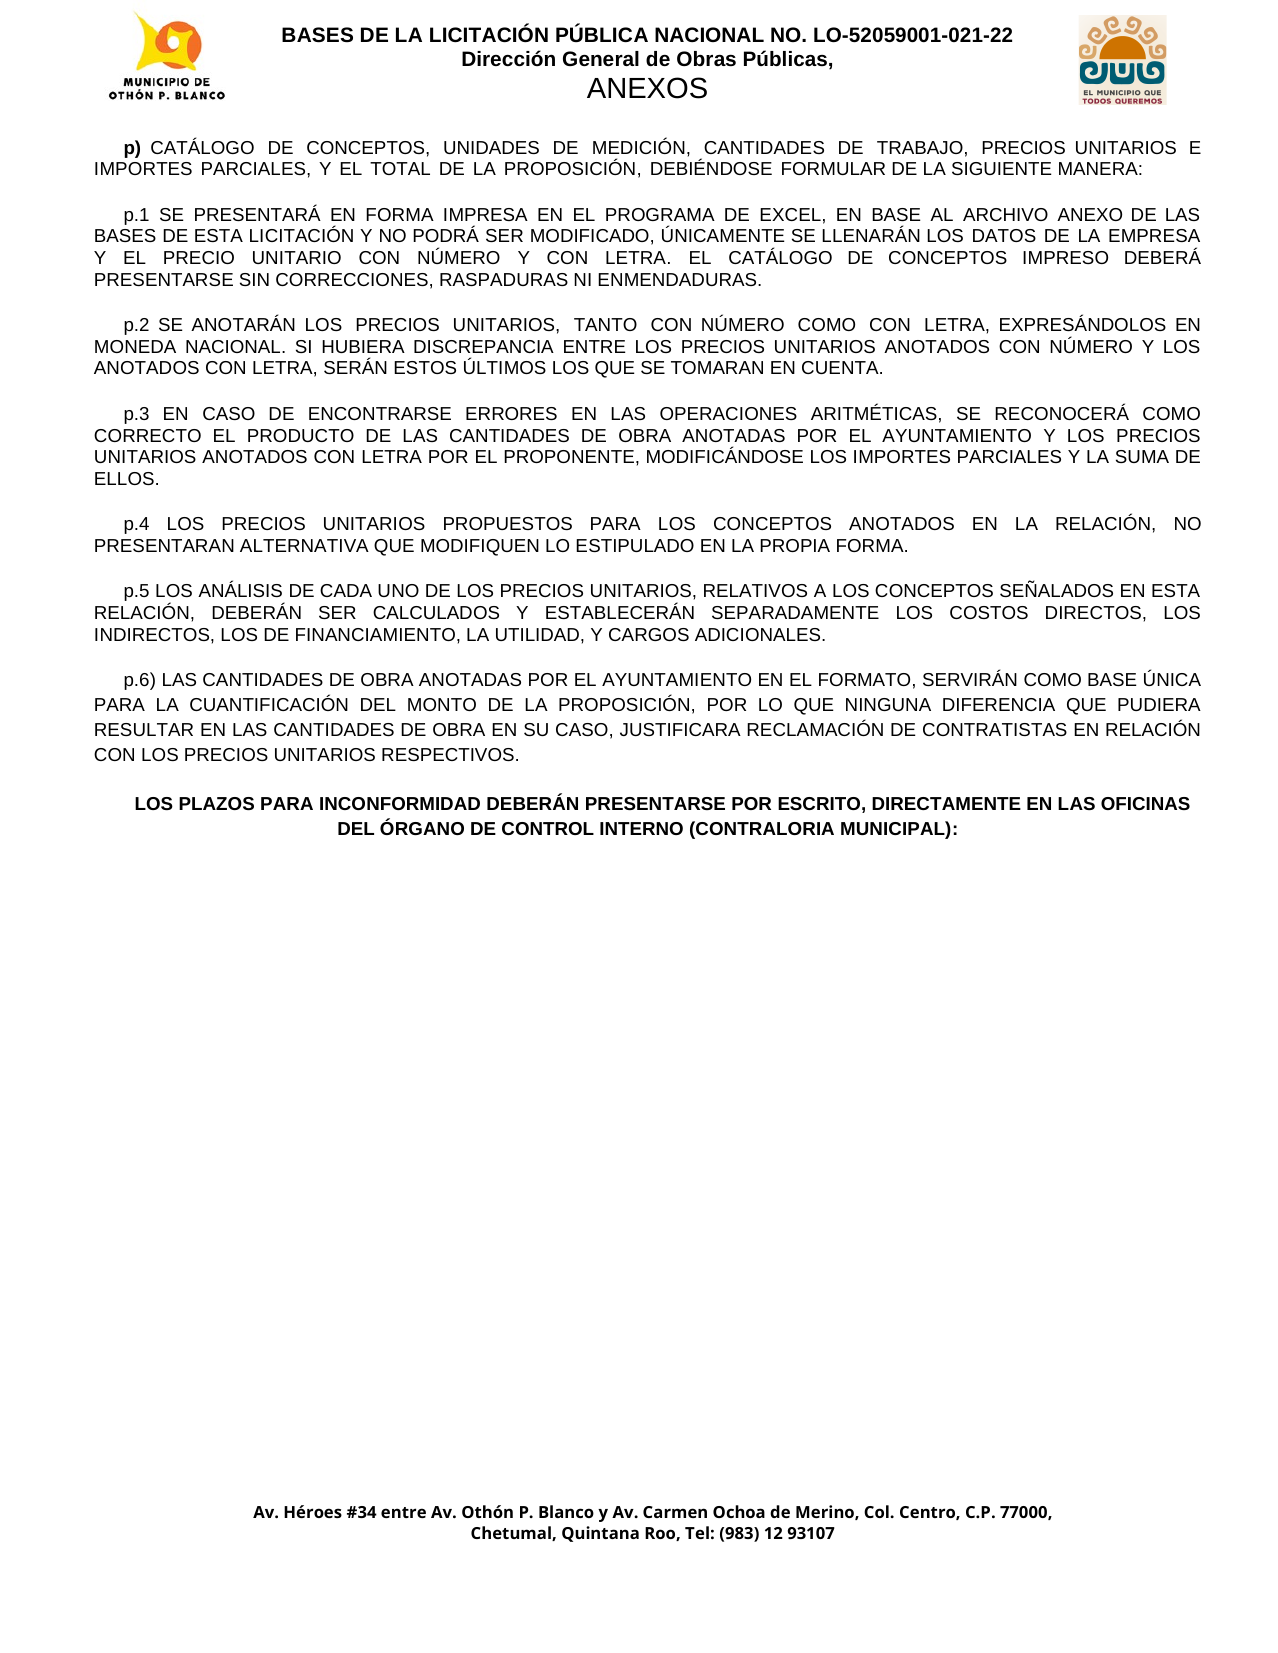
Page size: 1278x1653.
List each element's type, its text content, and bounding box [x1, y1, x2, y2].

text p.2 SE ANOTARÁN LOS PRECIOS UNITARIOS, TANTO CON NÚMERO COMO CON LETRA, EXPRESÁNDOLOS EN MONEDA NACIONAL. SI HUBIERA DISCREPANCIA ENTRE LOS PRECIOS UNITARIOS ANOTADOS CON NÚMERO Y LOS ANOTADOS CON LETRA, SERÁN ESTOS ÚLTIMOS LOS QUE SE TOMARAN EN CUENTA. [94, 314, 1201, 379]
text p.3 EN CASO DE ENCONTRARSE ERRORES EN LAS OPERACIONES ARITMÉTICAS, SE RECONOCERÁ COMO CORRECTO EL PRODUCTO DE LAS CANTIDADES DE OBRA ANOTADAS POR EL AYUNTAMIENTO Y LOS PRECIOS UNITARIOS ANOTADOS CON LETRA POR EL PROPONENTE, MODIFICÁNDOSE LOS IMPORTES PARCIALES Y LA SUMA DE ELLOS. [94, 403, 1201, 489]
text p.6) LAS CANTIDADES DE OBRA ANOTADAS POR EL AYUNTAMIENTO EN EL FORMATO, SERVIRÁN COMO BASE ÚNICA PARA LA CUANTIFICACIÓN DEL MONTO DE LA PROPOSICIÓN, POR LO QUE NINGUNA DIFERENCIA QUE PUDIERA RESULTAR EN LAS CANTIDADES DE OBRA EN SU CASO, JUSTIFICARA RECLAMACIÓN DE CONTRATISTAS EN RELACIÓN CON LOS PRECIOS UNITARIOS RESPECTIVOS. [94, 669, 1201, 765]
text p.4 LOS PRECIOS UNITARIOS PROPUESTOS PARA LOS CONCEPTOS ANOTADOS EN LA RELACIÓN, NO PRESENTARAN ALTERNATIVA QUE MODIFIQUEN LO ESTIPULADO EN LA PROPIA FORMA. [94, 513, 1201, 556]
picture [1078, 15, 1167, 105]
text p) CATÁLOGO DE CONCEPTOS, UNIDADES DE MEDICIÓN, CANTIDADES DE TRABAJO, PRECIOS UNITARIOS E IMPORTES PARCIALES, Y EL TOTAL DE LA PROPOSICIÓN, DEBIÉNDOSE FORMULAR DE LA SIGUIENTE MANERA: [94, 137, 1201, 180]
text LOS PLAZOS PARA INCONFORMIDAD DEBERÁN PRESENTARSE POR ESCRITO, DIRECTAMENTE EN LAS OFICINAS DEL ÓRGANO DE CONTROL INTERNO (CONTRALORIA MUNICIPAL): [94, 793, 1201, 839]
text p.1 SE PRESENTARÁ EN FORMA IMPRESA EN EL PROGRAMA DE EXCEL, EN BASE AL ARCHIVO ANEXO DE LAS BASES DE ESTA LICITACIÓN Y NO PODRÁ SER MODIFICADO, ÚNICAMENTE SE LLENARÁN LOS DATOS DE LA EMPRESA Y EL PRECIO UNITARIO CON NÚMERO Y CON LETRA. EL CATÁLOGO DE CONCEPTOS IMPRESO DEBERÁ PRESENTARSE SIN CORRECCIONES, RASPADURAS NI ENMENDADURAS. [94, 204, 1201, 290]
picture [104, 0, 237, 114]
text p.5 LOS ANÁLISIS DE CADA UNO DE LOS PRECIOS UNITARIOS, RELATIVOS A LOS CONCEPTOS SEÑALADOS EN ESTA RELACIÓN, DEBERÁN SER CALCULADOS Y ESTABLECERÁN SEPARADAMENTE LOS COSTOS DIRECTOS, LOS INDIRECTOS, LOS DE FINANCIAMIENTO, LA UTILIDAD, Y CARGOS ADICIONALES. [94, 580, 1201, 645]
